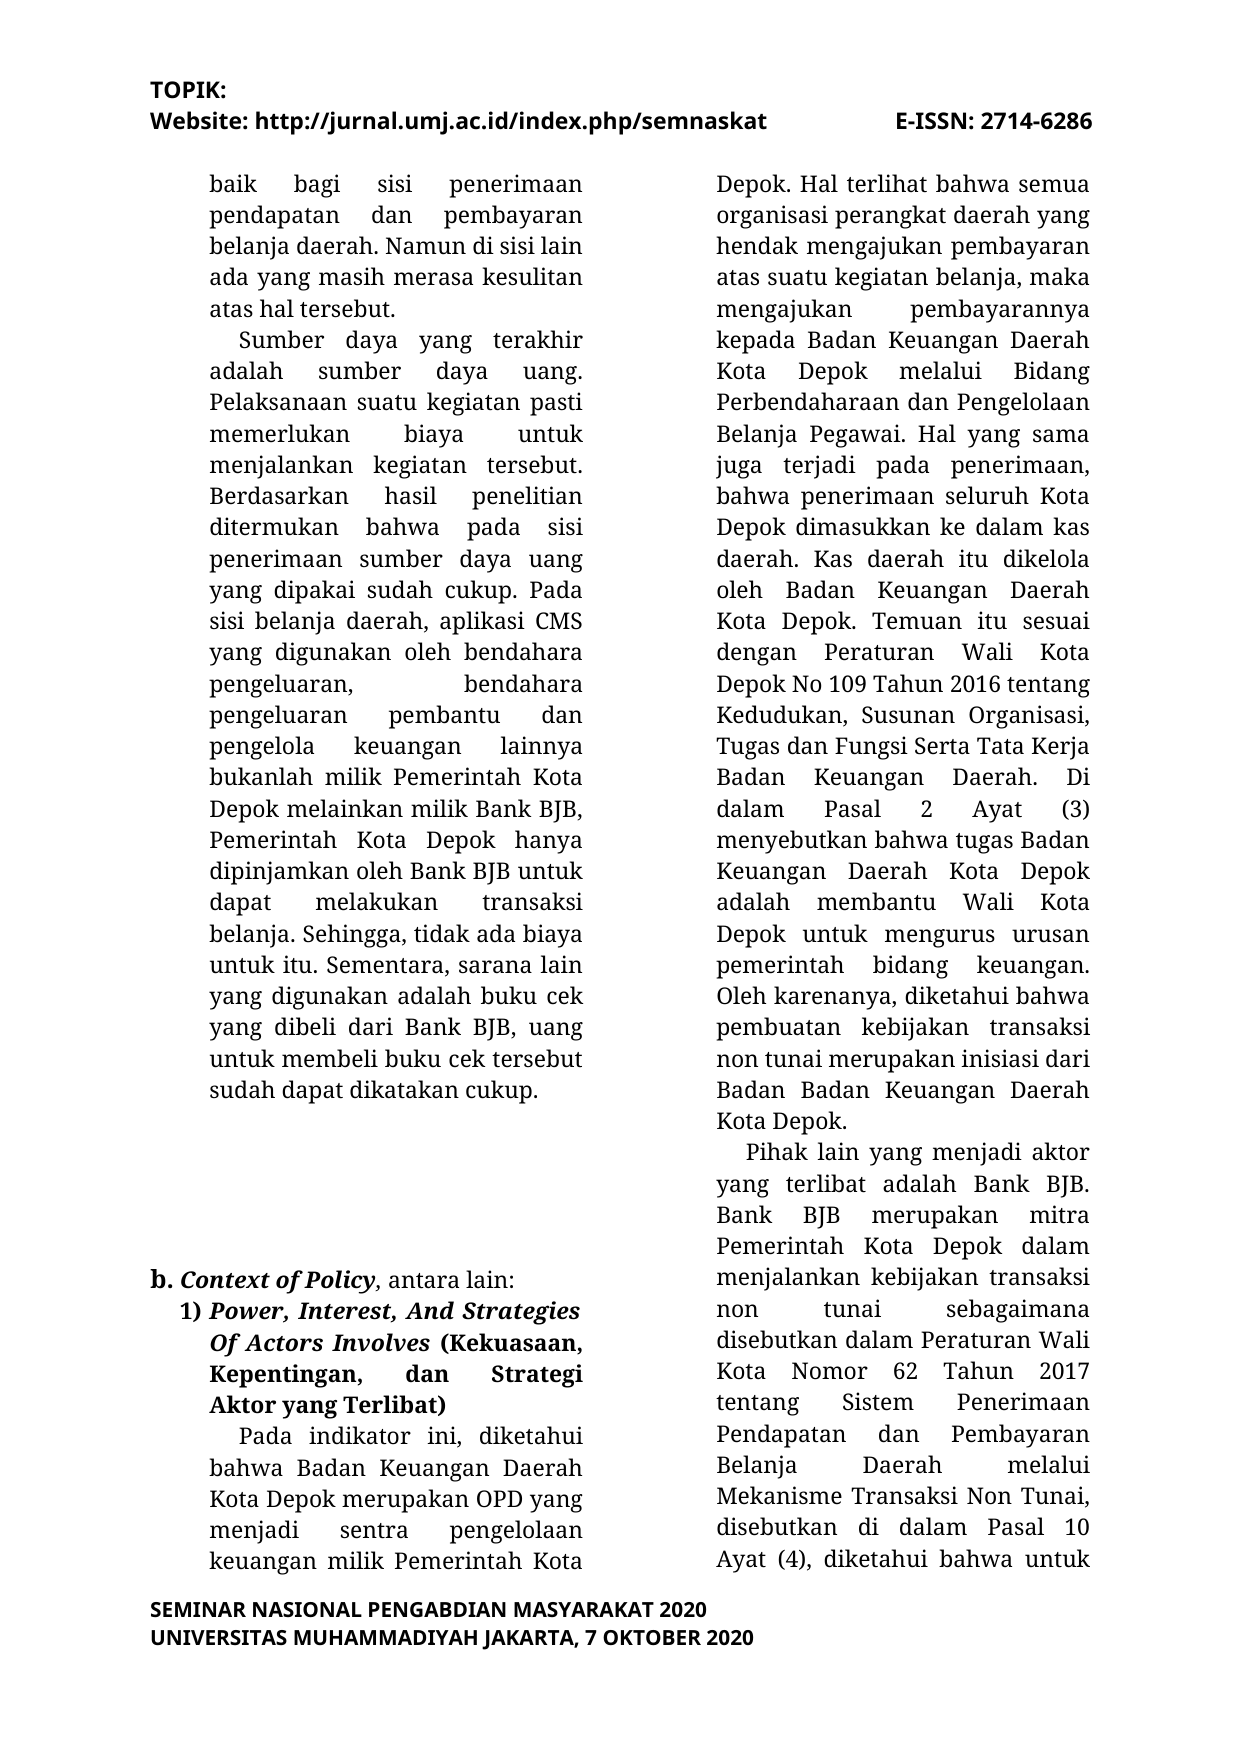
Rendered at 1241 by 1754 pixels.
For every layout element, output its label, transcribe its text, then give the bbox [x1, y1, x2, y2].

list Sumber daya yang terakhir adalah sumber daya uang. Pelaksanaan suatu kegiatan pasti memerlukan biaya untuk menjalankan kegiatan tersebut. Berdasarkan hasil penelitian ditermukan bahwa pada sisi penerimaan sumber daya uang yang dipakai sudah cukup. Pada sisi belanja daerah, aplikasi CMS yang digunakan oleh bendahara pengeluaran, bendahara pengeluaran pembantu dan pengelola keuangan lainnya bukanlah milik Pemerintah Kota Depok melainkan milik Bank BJB, Pemerintah Kota Depok hanya dipinjamkan oleh Bank BJB untuk dapat melakukan transaksi belanja. Sehingga, tidak ada biaya untuk itu. Sementara, sarana lain yang digunakan adalah buku cek yang dibeli dari Bank BJB, uang untuk membeli buku cek tersebut sudah dapat dikatakan cukup. [209, 324, 583, 1105]
list Context of Policy, antara lain: [150, 1261, 583, 1295]
list Pada indikator ini, diketahui bahwa Badan Keuangan Daerah Kota Depok merupakan OPD yang menjadi sentra pengelolaan keuangan milik Pemerintah Kota Depok. Hal terlihat bahwa semua organisasi perangkat daerah yang hendak mengajukan pembayaran atas suatu kegiatan belanja, maka mengajukan pembayarannya kepada Badan Keuangan Daerah Kota Depok melalui Bidang Perbendaharaan dan Pengelolaan Belanja Pegawai. Hal yang sama juga terjadi pada penerimaan, bahwa penerimaan seluruh Kota Depok dimasukkan ke dalam kas daerah. Kas daerah itu dikelola oleh Badan Keuangan Daerah Kota Depok. Temuan itu sesuai dengan Peraturan Wali Kota Depok No 109 Tahun 2016 tentang Kedudukan, Susunan Organisasi, Tugas dan Fungsi Serta Tata Kerja Badan Keuangan Daerah. Di dalam Pasal 2 Ayat (3) menyebutkan bahwa tugas Badan Keuangan Daerah Kota Depok adalah membantu Wali Kota Depok untuk mengurus urusan pemerintah bidang keuangan. Oleh karenanya, diketahui bahwa pembuatan kebijakan transaksi non tunai merupakan inisiasi dari Badan Badan Keuangan Daerah Kota Depok. [716, 167, 1090, 1136]
list Power, Interest, And Strategies Of Actors Involves (Kekuasaan, Kepentingan, dan Strategi Aktor yang Terlibat) [179, 1295, 583, 1420]
